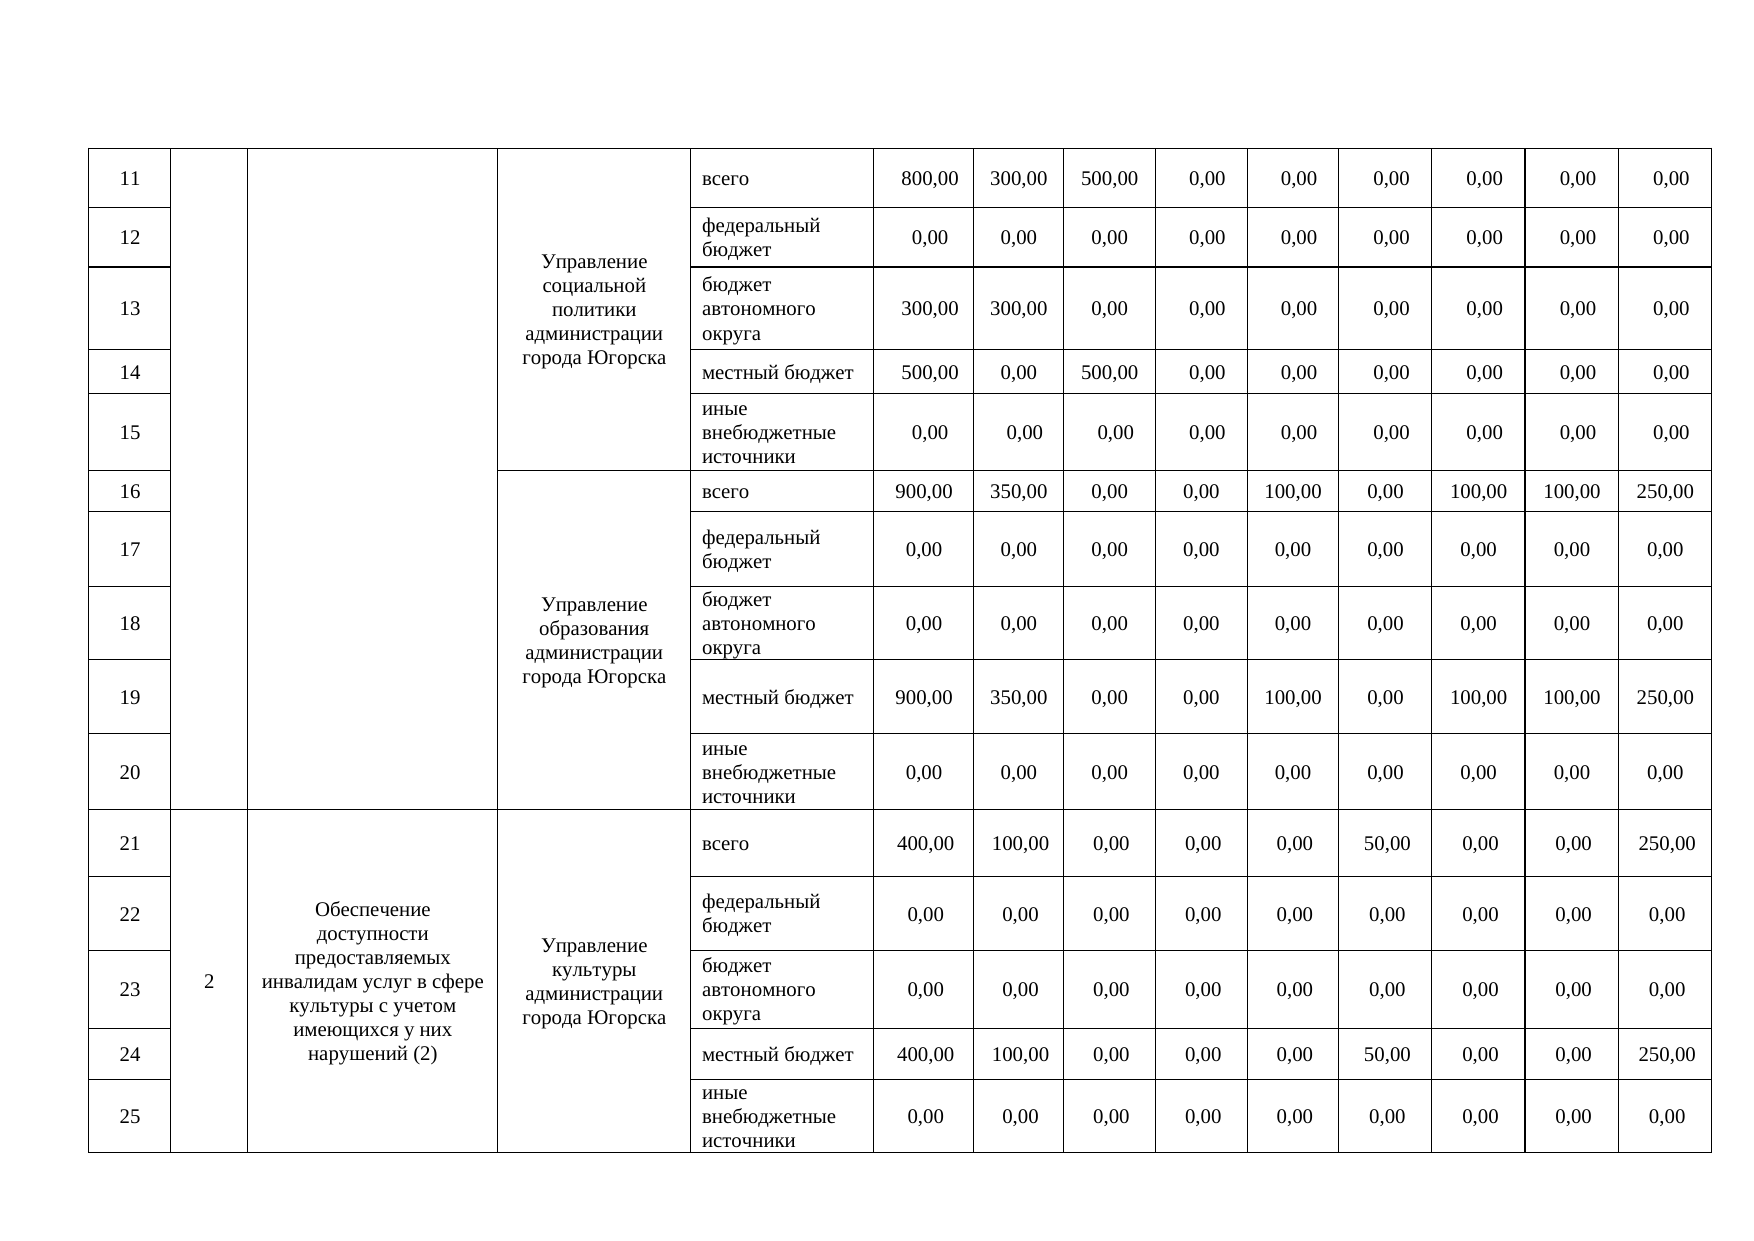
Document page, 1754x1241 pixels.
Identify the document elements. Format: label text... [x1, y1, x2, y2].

table_cell 0,00 [1248, 350, 1338, 393]
table_cell 0,00 [1156, 1080, 1247, 1152]
table_cell 0,00 [1156, 1029, 1247, 1079]
table_cell 21 [89, 810, 170, 876]
table_cell 0,00 [1064, 268, 1155, 349]
table_cell бюджет автономного округа [691, 268, 873, 349]
table_cell всего [691, 149, 873, 207]
table_cell 0,00 [1432, 810, 1524, 876]
table_cell 0,00 [1248, 208, 1338, 266]
table_cell 0,00 [1432, 512, 1524, 586]
table_cell 0,00 [874, 734, 973, 809]
table_cell 24 [89, 1029, 170, 1079]
table_cell 0,00 [1432, 1080, 1524, 1152]
table_cell 0,00 [1156, 810, 1247, 876]
table_cell всего [691, 810, 873, 876]
table_cell 0,00 [1064, 1029, 1155, 1079]
table_cell 22 [89, 877, 170, 950]
table_cell 0,00 [1248, 951, 1338, 1028]
table_cell 0,00 [1339, 208, 1431, 266]
table_cell 0,00 [1432, 350, 1524, 393]
table_cell 350,00 [974, 471, 1063, 511]
table_cell 0,00 [1339, 877, 1431, 950]
table_cell 0,00 [1619, 149, 1711, 207]
table_cell 500,00 [1064, 149, 1155, 207]
table_cell 0,00 [1248, 1080, 1338, 1152]
table_cell 0,00 [874, 394, 973, 470]
table_cell 0,00 [1339, 660, 1431, 733]
table_cell 300,00 [974, 268, 1063, 349]
table_cell 400,00 [874, 810, 973, 876]
table_cell 0,00 [1526, 512, 1618, 586]
table_cell 16 [89, 471, 170, 511]
table_cell 0,00 [1526, 1080, 1618, 1152]
table_cell Обеспечение доступности предоставляемых инвалидам услуг в сфере культуры с учетом имеющихся у них нарушений (2) [248, 810, 497, 1152]
table_cell 0,00 [1064, 877, 1155, 950]
table_cell 0,00 [1339, 587, 1431, 659]
table_cell 100,00 [1432, 471, 1524, 511]
table_cell 0,00 [1432, 1029, 1524, 1079]
table_cell 23 [89, 951, 170, 1028]
table_cell 0,00 [1339, 512, 1431, 586]
table_cell 13 [89, 268, 170, 349]
table_cell 500,00 [874, 350, 973, 393]
table_cell 50,00 [1339, 1029, 1431, 1079]
table_cell 100,00 [1526, 471, 1618, 511]
table_cell 0,00 [1064, 951, 1155, 1028]
table_cell 19 [89, 660, 170, 733]
table_cell 0,00 [1248, 587, 1338, 659]
table_cell местный бюджет [691, 1029, 873, 1079]
table_cell 0,00 [1526, 1029, 1618, 1079]
table_cell 0,00 [1064, 512, 1155, 586]
table_cell 0,00 [1526, 149, 1618, 207]
table_cell 0,00 [1432, 208, 1524, 266]
table_cell 0,00 [1064, 471, 1155, 511]
table_cell бюджет автономного округа [691, 951, 873, 1028]
table_cell 100,00 [1248, 471, 1338, 511]
table_cell федеральный бюджет [691, 877, 873, 950]
table_cell 0,00 [1339, 149, 1431, 207]
table_cell 300,00 [874, 268, 973, 349]
table_cell Управление культуры администрации города Югорска [498, 810, 690, 1152]
table_cell 0,00 [1526, 877, 1618, 950]
table_cell 15 [89, 394, 170, 470]
table_cell 0,00 [1248, 394, 1338, 470]
table_cell 0,00 [1619, 1080, 1711, 1152]
table_cell 14 [89, 350, 170, 393]
table_cell 0,00 [974, 877, 1063, 950]
table_cell 0,00 [1432, 734, 1524, 809]
table_cell 100,00 [974, 810, 1063, 876]
table_cell 11 [89, 149, 170, 207]
table_cell местный бюджет [691, 350, 873, 393]
table_cell всего [691, 471, 873, 511]
table_cell 0,00 [874, 512, 973, 586]
table_cell 20 [89, 734, 170, 809]
table_cell 0,00 [1526, 810, 1618, 876]
table_cell иные внебюджетные источники [691, 734, 873, 809]
table_cell 0,00 [1248, 512, 1338, 586]
table_cell 0,00 [1619, 512, 1711, 586]
table_cell 0,00 [1156, 208, 1247, 266]
table_cell 0,00 [1619, 394, 1711, 470]
table_cell 0,00 [1064, 660, 1155, 733]
table_cell 0,00 [1619, 268, 1711, 349]
table_cell 900,00 [874, 471, 973, 511]
table_cell 300,00 [974, 149, 1063, 207]
table_cell 0,00 [1248, 1029, 1338, 1079]
table_cell федеральный бюджет [691, 208, 873, 266]
table_cell 0,00 [974, 512, 1063, 586]
table_cell 0,00 [1526, 394, 1618, 470]
table_cell 0,00 [1339, 350, 1431, 393]
table_cell 250,00 [1619, 1029, 1711, 1079]
table_cell 0,00 [974, 734, 1063, 809]
table_cell 0,00 [1248, 268, 1338, 349]
table_cell 0,00 [1619, 877, 1711, 950]
table_cell 0,00 [1619, 734, 1711, 809]
table_cell 0,00 [1526, 208, 1618, 266]
table_cell 800,00 [874, 149, 973, 207]
table_cell 0,00 [1526, 587, 1618, 659]
table_cell 2 [171, 810, 247, 1152]
table_cell 0,00 [874, 208, 973, 266]
table_cell 0,00 [1248, 149, 1338, 207]
table_cell 18 [89, 587, 170, 659]
table_cell 0,00 [1064, 208, 1155, 266]
table_cell иные внебюджетные источники [691, 394, 873, 470]
table_cell 0,00 [1156, 660, 1247, 733]
table_cell 500,00 [1064, 350, 1155, 393]
table_cell 0,00 [1526, 350, 1618, 393]
table_cell 0,00 [1432, 877, 1524, 950]
table_cell местный бюджет [691, 660, 873, 733]
table_cell 0,00 [1248, 877, 1338, 950]
table_cell 0,00 [974, 951, 1063, 1028]
table_cell 0,00 [1064, 1080, 1155, 1152]
table_cell 0,00 [1526, 268, 1618, 349]
table_cell бюджет автономного округа [691, 587, 873, 659]
table_cell 0,00 [1156, 951, 1247, 1028]
table_cell 0,00 [1619, 587, 1711, 659]
table_cell 400,00 [874, 1029, 973, 1079]
table_cell 0,00 [1156, 149, 1247, 207]
table_cell 0,00 [974, 394, 1063, 470]
table_cell 0,00 [1156, 877, 1247, 950]
table_cell 0,00 [1339, 471, 1431, 511]
table_cell 0,00 [1339, 951, 1431, 1028]
table_cell федеральный бюджет [691, 512, 873, 586]
table_cell 100,00 [1526, 660, 1618, 733]
table_cell 900,00 [874, 660, 973, 733]
table_cell 0,00 [1339, 268, 1431, 349]
table_cell 0,00 [1432, 394, 1524, 470]
table_cell 100,00 [974, 1029, 1063, 1079]
table_cell 50,00 [1339, 810, 1431, 876]
table_cell 25 [89, 1080, 170, 1152]
table_cell 0,00 [1064, 810, 1155, 876]
table_cell 0,00 [1248, 734, 1338, 809]
table_cell 12 [89, 208, 170, 266]
table_cell 350,00 [974, 660, 1063, 733]
table_cell 0,00 [874, 587, 973, 659]
table_cell 0,00 [974, 1080, 1063, 1152]
table_cell Управление социальной политики администрации города Югорска [498, 149, 690, 470]
table_cell 0,00 [1339, 394, 1431, 470]
table_cell 0,00 [1526, 951, 1618, 1028]
table_cell 0,00 [1619, 208, 1711, 266]
table_cell 0,00 [1432, 587, 1524, 659]
table_cell 0,00 [1432, 268, 1524, 349]
table_cell 250,00 [1619, 660, 1711, 733]
table_cell 0,00 [1339, 734, 1431, 809]
table_cell 0,00 [1619, 350, 1711, 393]
table_cell 0,00 [1248, 810, 1338, 876]
table_cell 0,00 [1156, 471, 1247, 511]
table_cell 0,00 [1064, 394, 1155, 470]
table_cell 0,00 [1432, 149, 1524, 207]
table_cell 0,00 [1619, 951, 1711, 1028]
table_cell иные внебюджетные источники [691, 1080, 873, 1152]
table_cell 100,00 [1432, 660, 1524, 733]
table_cell 0,00 [1156, 350, 1247, 393]
table_cell 0,00 [874, 951, 973, 1028]
table_cell 0,00 [874, 1080, 973, 1152]
table_cell 100,00 [1248, 660, 1338, 733]
table_cell 0,00 [1156, 734, 1247, 809]
table_cell 17 [89, 512, 170, 586]
table_cell 0,00 [1156, 587, 1247, 659]
table_cell 0,00 [1156, 512, 1247, 586]
table_cell Управление образования администрации города Югорска [498, 471, 690, 809]
table_cell 0,00 [974, 208, 1063, 266]
table_cell 0,00 [1526, 734, 1618, 809]
table_cell 0,00 [1339, 1080, 1431, 1152]
table_cell 0,00 [974, 587, 1063, 659]
table_cell 0,00 [1064, 734, 1155, 809]
table_cell 0,00 [874, 877, 973, 950]
table_cell 250,00 [1619, 471, 1711, 511]
table_cell 0,00 [1156, 268, 1247, 349]
table_cell 0,00 [974, 350, 1063, 393]
table_cell 250,00 [1619, 810, 1711, 876]
table_cell 0,00 [1432, 951, 1524, 1028]
table_cell 0,00 [1064, 587, 1155, 659]
table_cell 0,00 [1156, 394, 1247, 470]
